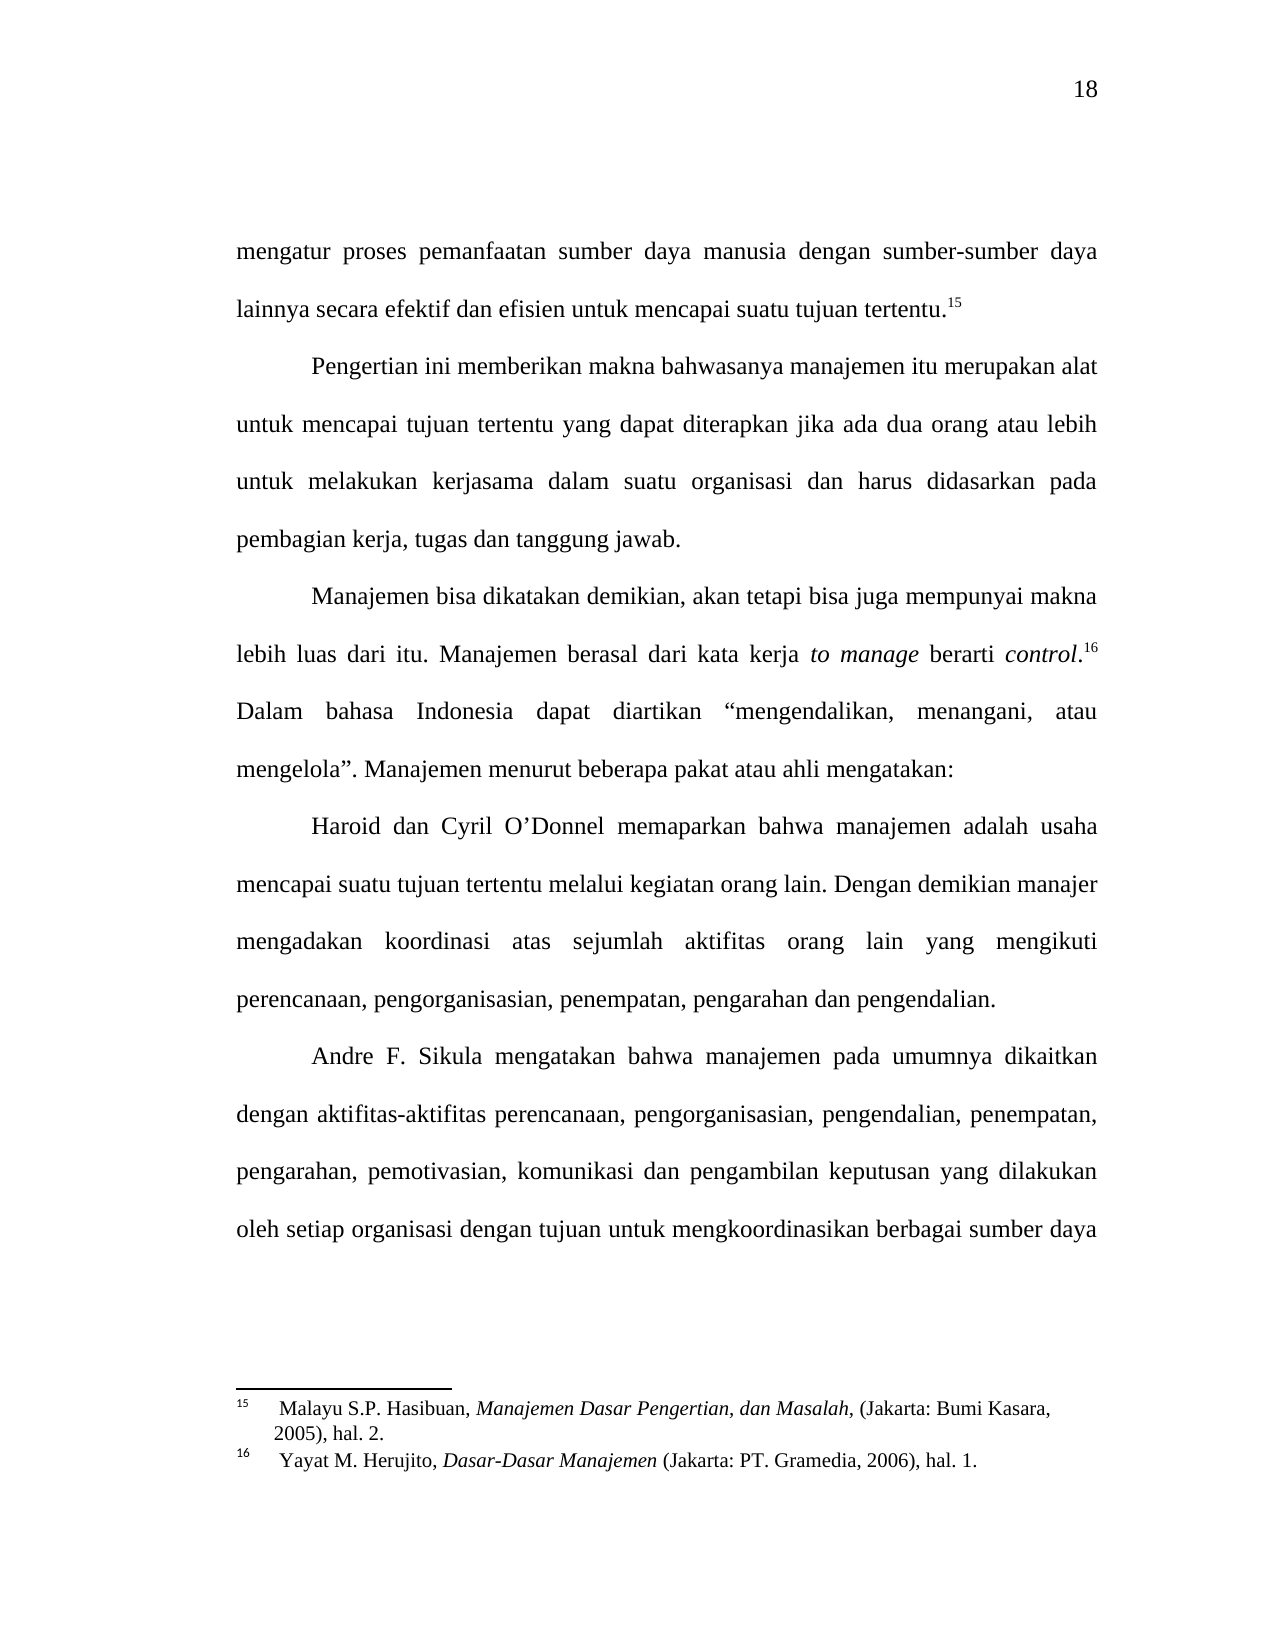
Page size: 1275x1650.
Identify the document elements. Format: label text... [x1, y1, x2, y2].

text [236, 236, 1098, 322]
text Manajemen bisa dikatakan demikian, akan tetapi bisa juga mempunyai makna lebih luas dari itu. Manajemen berasal dari kata kerja to manage berarti control. Dalam bahasa Indonesia dapat diartikan “mengendalikan, menangani, atau mengelola”. Manajemen menurut beberapa pakat atau ahli mengatakan: [236, 581, 1098, 782]
text Pengertian ini memberikan makna bahwasanya manajemen itu merupakan alat untuk mencapai tujuan tertentu yang dapat diterapkan jika ada dua orang atau lebih untuk melakukan kerjasama dalam suatu organisasi dan harus didasarkan pada pembagian kerja, tugas dan tanggung jawab. [236, 351, 1098, 552]
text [236, 1041, 1098, 1242]
text Haroid dan Cyril O’Donnel memaparkan bahwa manajemen adalah usaha mencapai suatu tujuan tertentu melalui kegiatan orang lain. Dengan demikian manajer mengadakan koordinasi atas sejumlah aktifitas orang lain yang mengikuti perencanaan, pengorganisasian, penempatan, pengarahan dan pengendalian. [236, 811, 1098, 1012]
